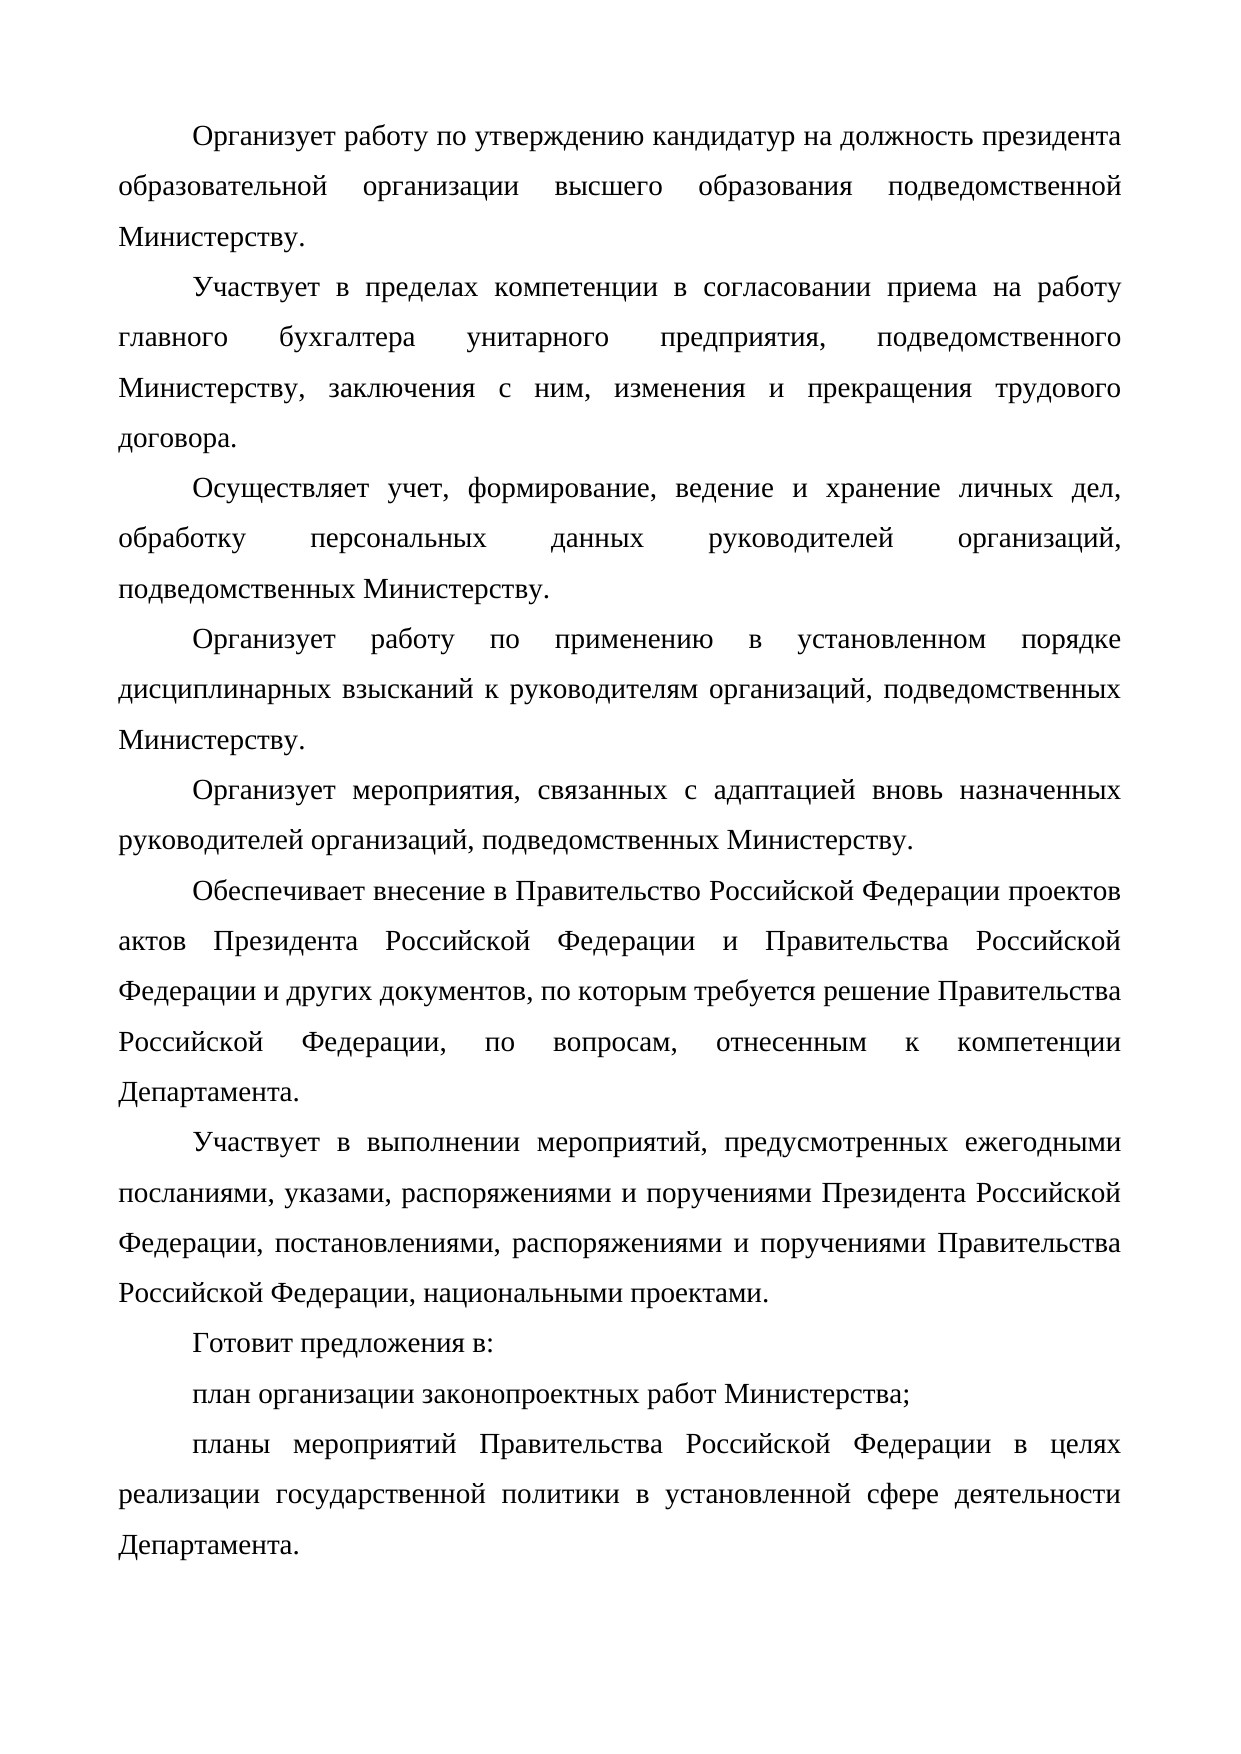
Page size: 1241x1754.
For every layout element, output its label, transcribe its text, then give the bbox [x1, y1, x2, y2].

text Осуществляет учет, формирование, ведение и хранение личных дел, обработку персональных данных руководителей организаций, подведомственных Министерству. [118, 470, 1122, 604]
text планы мероприятий Правительства Российской Федерации в целях реализации государственной политики в установленной сфере деятельности Департамента. [118, 1426, 1122, 1560]
text Организует мероприятия, связанных с адаптацией вновь назначенных руководителей организаций, подведомственных Министерству. [118, 772, 1122, 856]
text Участвует в выполнении мероприятий, предусмотренных ежегодными посланиями, указами, распоряжениями и поручениями Президента Российской Федерации, постановлениями, распоряжениями и поручениями Правительства Российской Федерации, национальными проектами. [118, 1124, 1122, 1309]
text Готовит предложения в: [118, 1326, 1122, 1359]
text план организации законопроектных работ Министерства; [118, 1376, 1122, 1409]
text Организует работу по утверждению кандидатур на должность президента образовательной организации высшего образования подведомственной Министерству. [118, 118, 1122, 252]
text Обеспечивает внесение в Правительство Российской Федерации проектов актов Президента Российской Федерации и Правительства Российской Федерации и других документов, по которым требуется решение Правительства Российской Федерации, по вопросам, отнесенным к компетенции Департамента. [118, 873, 1122, 1108]
text Организует работу по применению в установленном порядке дисциплинарных взысканий к руководителям организаций, подведомственных Министерству. [118, 621, 1122, 755]
text Участвует в пределах компетенции в согласовании приема на работу главного бухгалтера унитарного предприятия, подведомственного Министерству, заключения с ним, изменения и прекращения трудового договора. [118, 269, 1122, 453]
